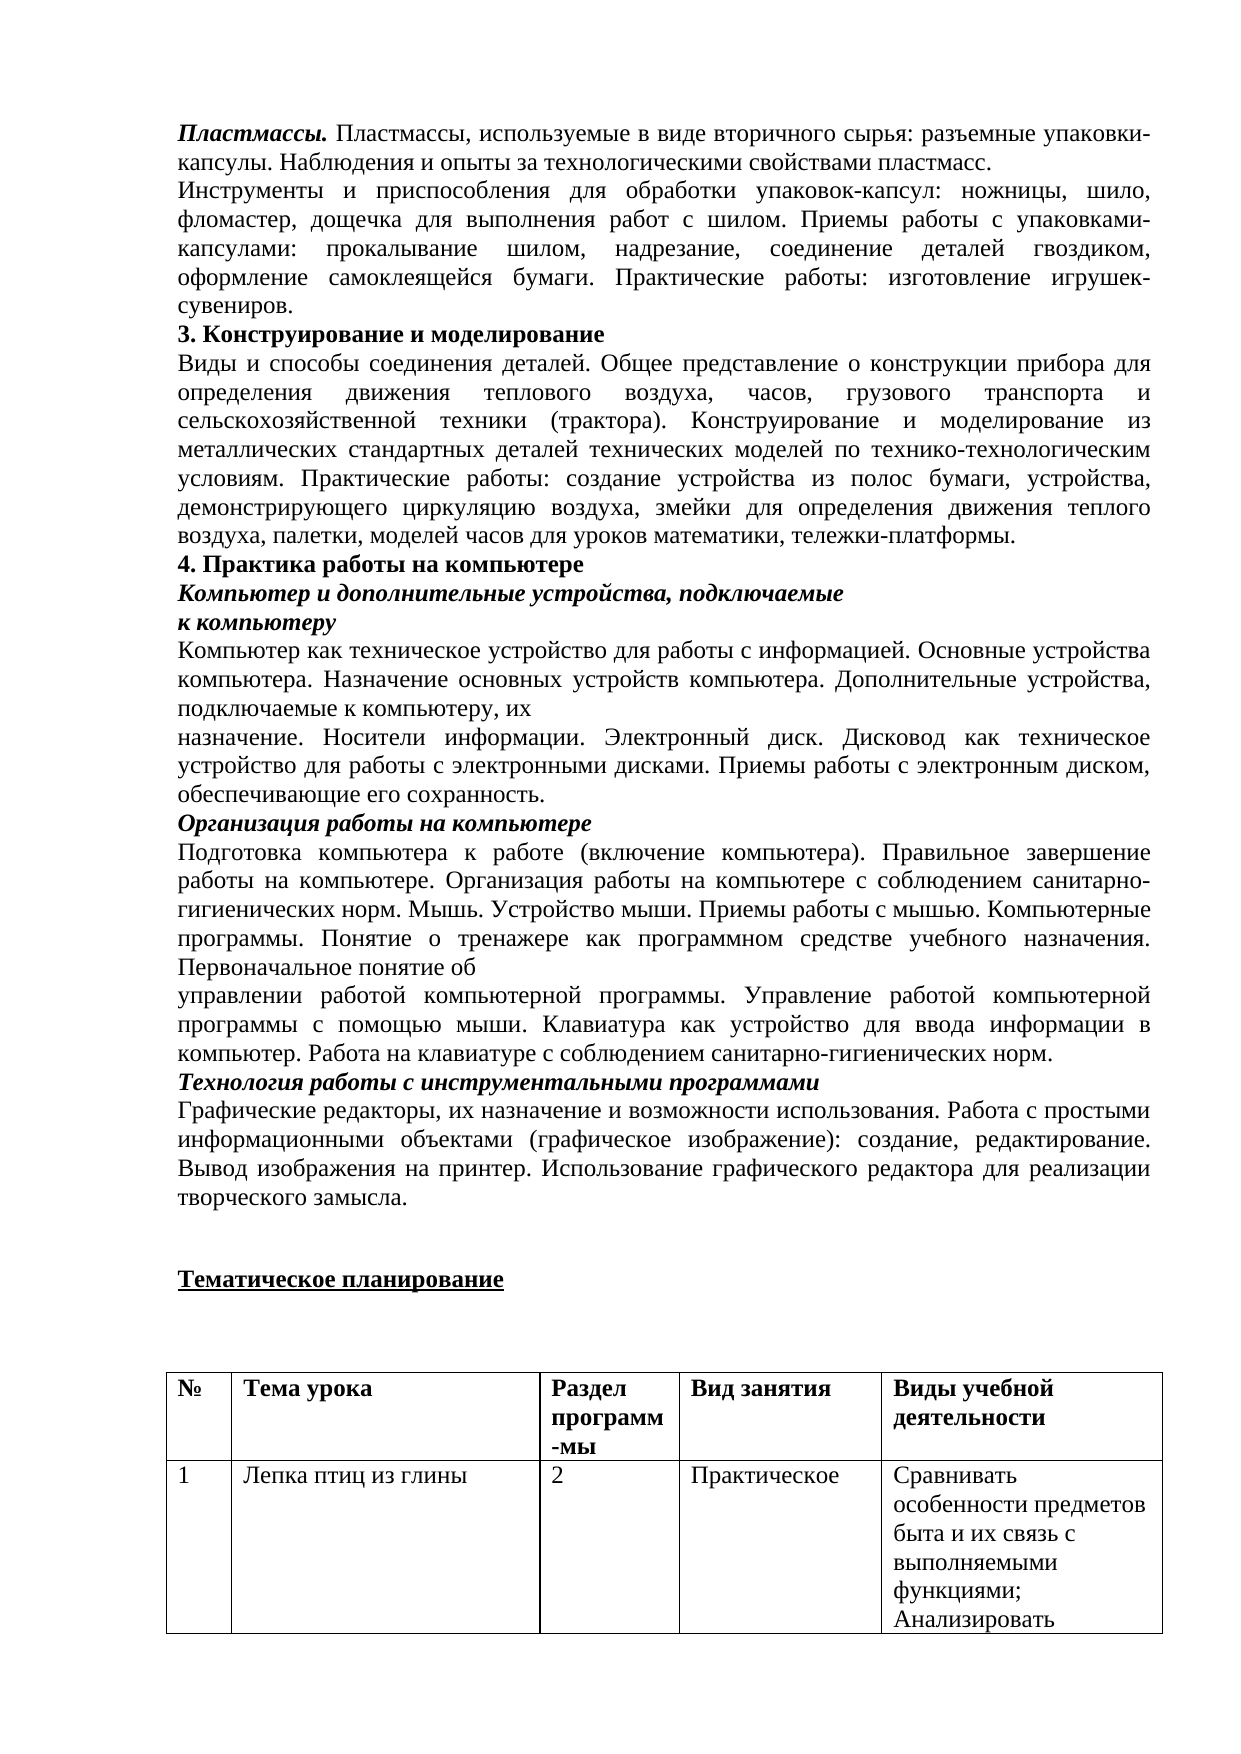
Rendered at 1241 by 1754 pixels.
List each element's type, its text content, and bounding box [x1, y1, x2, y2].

text Технология работы с инструментальными программами [177, 1067, 1152, 1096]
table_cell 2 [541, 1461, 679, 1633]
text Пластмассы. Пластмассы, используемые в виде вторичного сырья: разъемные упаковки-капсулы. Наблюдения и опыты за технологическими свойствами пластмасс. [177, 118, 1152, 176]
text Инструменты и приспособления для обработки упаковок-капсул: ножницы, шило, фломастер, дощечка для выполнения работ с шилом. Приемы работы с упаковками-капсулами: прокалывание шилом, надрезание, соединение деталей гвоздиком, оформление самоклеящейся бумаги. Практические работы: изготовление игрушек-сувениров. [177, 176, 1152, 319]
text Виды и способы соединения деталей. Общее представление о конструкции прибора для определения движения теплового воздуха, часов, грузового транспорта и сельскохозяйственной техники (трактора). Конструирование и моделирование из металлических стандартных деталей технических моделей по технико-технологическим условиям. Практические работы: создание устройства из полос бумаги, устройства, демонстрирующего циркуляцию воздуха, змейки для определения движения теплого воздуха, палетки, моделей часов для уроков математики, тележки-платформы. [177, 348, 1152, 549]
table_header № [167, 1373, 231, 1459]
table_header Раздел программ-мы [541, 1373, 679, 1459]
text Компьютер как техническое устройство для работы с информацией. Основные устройства компьютера. Назначение основных устройств компьютера. Дополнительные устройства, подключаемые к компьютеру, их [177, 636, 1152, 722]
text Подготовка компьютера к работе (включение компьютера). Правильное завершение работы на компьютере. Организация работы на компьютере с соблюдением санитарно-гигиенических норм. Мышь. Устройство мыши. Приемы работы с мышью. Компьютерные программы. Понятие о тренажере как программном средстве учебного назначения. Первоначальное понятие об [177, 837, 1152, 981]
text управлении работой компьютерной программы. Управление работой компьютерной программы с помощью мыши. Клавиатура как устройство для ввода информации в компьютер. Работа на клавиатуре с соблюдением санитарно-гигиенических норм. [177, 981, 1152, 1067]
text 4. Практика работы на компьютере [177, 549, 1152, 578]
text Организация работы на компьютере [177, 808, 1152, 837]
text Тематическое планирование [177, 1264, 1152, 1293]
text Компьютер и дополнительные устройства, подключаемые [177, 578, 1152, 607]
table_cell 1 [167, 1461, 231, 1633]
table_header Виды учебной деятельности [882, 1373, 1162, 1459]
table_cell Лепка птиц из глины [232, 1461, 539, 1633]
table_cell Практическое [680, 1461, 881, 1633]
table_header Тема урока [232, 1373, 539, 1459]
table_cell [882, 1461, 1162, 1633]
table_header Вид занятия [680, 1373, 881, 1459]
text к компьютеру [177, 607, 1152, 636]
text Графические редакторы, их назначение и возможности использования. Работа с простыми информационными объектами (графическое изображение): создание, редактирование. Вывод изображения на принтер. Использование графического редактора для реализации творческого замысла. [177, 1096, 1152, 1211]
text назначение. Носители информации. Электронный диск. Дисковод как техническое устройство для работы с электронными дисками. Приемы работы с электронным диском, обеспечивающие его сохранность. [177, 722, 1152, 808]
text 3. Конструирование и моделирование [177, 319, 1152, 348]
